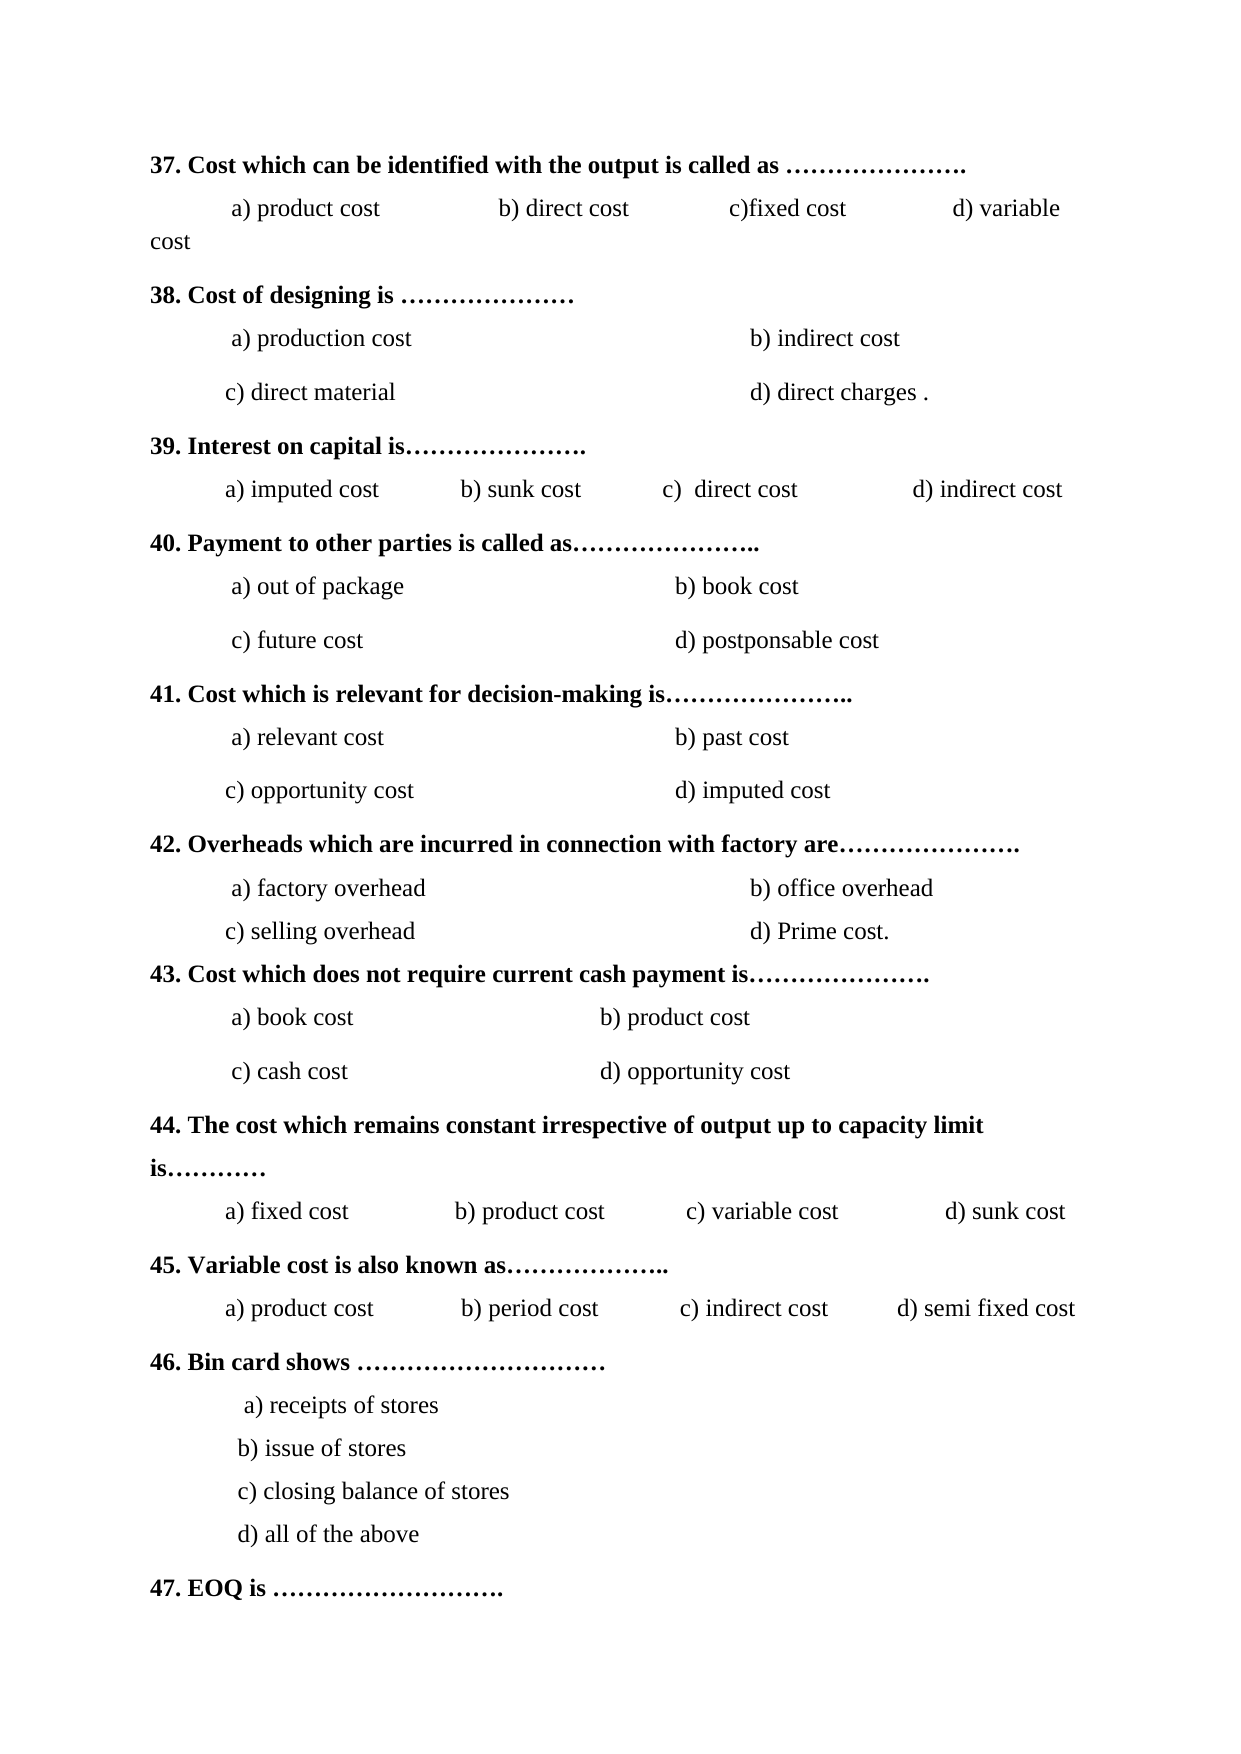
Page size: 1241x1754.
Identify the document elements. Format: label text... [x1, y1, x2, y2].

text c) selling overhead d) Prime cost. [150, 916, 1090, 944]
text 38. Cost of designing is ………………… [150, 280, 1090, 309]
text a) production cost b) indirect cost [150, 323, 1090, 352]
text a) receipts of stores [150, 1390, 1090, 1419]
text a) fixed cost b) product cost c) variable cost d) sunk cost [150, 1196, 1090, 1225]
text c) direct material d) direct charges . [150, 377, 1090, 406]
text c) closing balance of stores [150, 1476, 1090, 1505]
text 42. Overheads which are incurred in connection with factory are…………………. [150, 829, 1090, 858]
text 47. EOQ is ………………………. [150, 1573, 1090, 1602]
text c) future cost d) postponsable cost [150, 625, 1090, 653]
text a) factory overhead b) office overhead [150, 873, 1090, 901]
text d) all of the above [150, 1519, 1090, 1548]
text c) opportunity cost d) imputed cost [150, 776, 1090, 804]
text 43. Cost which does not require current cash payment is…………………. [150, 959, 1090, 988]
text a) imputed cost b) sunk cost c) direct cost d) indirect cost [150, 474, 1090, 503]
text a) product cost b) period cost c) indirect cost d) semi fixed cost [150, 1293, 1090, 1322]
text a) relevant cost b) past cost [150, 722, 1090, 751]
text 46. Bin card shows ………………………… [150, 1347, 1090, 1376]
text a) book cost b) product cost [150, 1002, 1090, 1031]
text 40. Payment to other parties is called as………………….. [150, 528, 1090, 557]
text b) issue of stores [150, 1433, 1090, 1462]
text 44. The cost which remains constant irrespective of output up to capacity limit is………… [150, 1110, 1090, 1182]
text 41. Cost which is relevant for decision-making is………………….. [150, 679, 1090, 707]
text c) cash cost d) opportunity cost [150, 1056, 1090, 1084]
text 45. Variable cost is also known as……………….. [150, 1250, 1090, 1278]
text a) product cost b) direct cost c)fixed cost d) variable cost [150, 193, 1090, 255]
text 39. Interest on capital is…………………. [150, 431, 1090, 459]
text 37. Cost which can be identified with the output is called as …………………. [150, 150, 1090, 179]
text a) out of package b) book cost [150, 571, 1090, 600]
